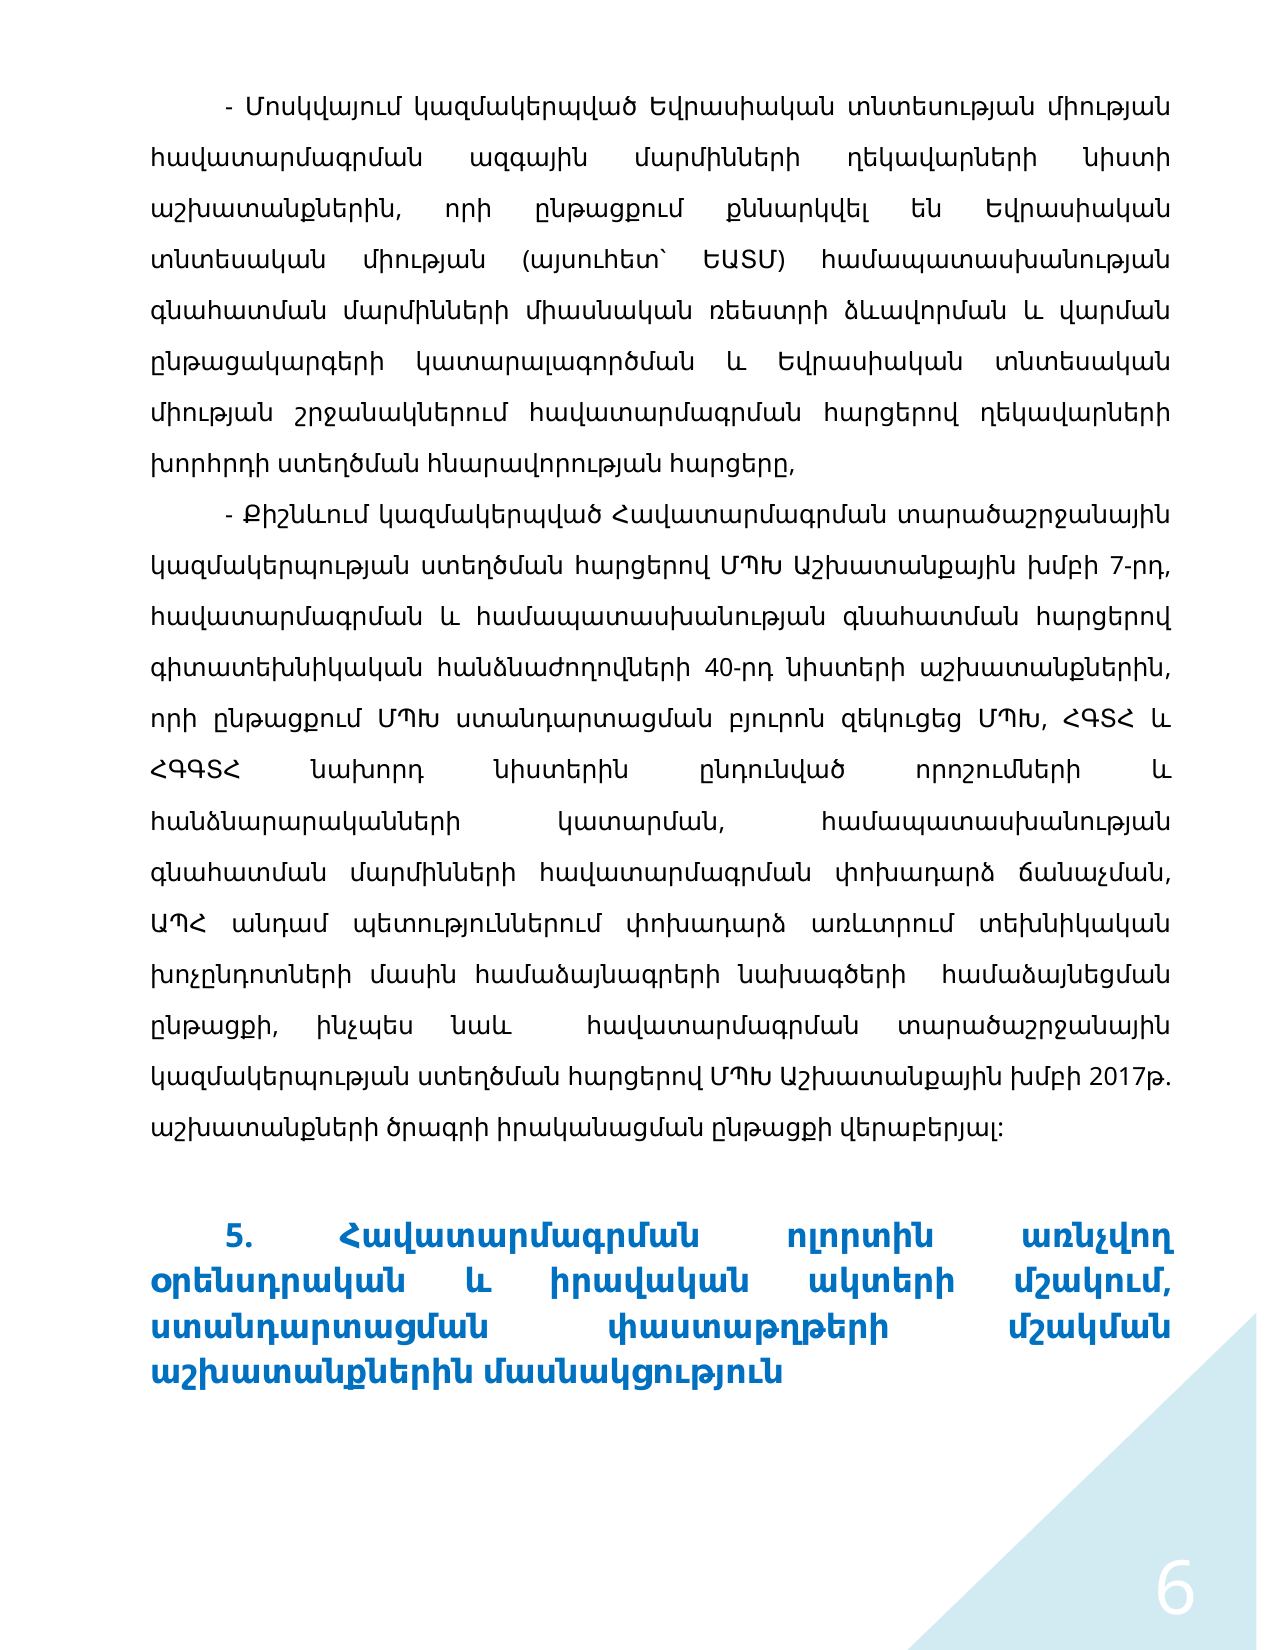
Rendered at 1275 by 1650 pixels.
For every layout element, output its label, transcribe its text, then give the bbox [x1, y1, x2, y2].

text 5. Հավատարմագրման ոլորտին առնչվող օրենսդրական և իրավական ակտերի մշակում, ստանդարտացման փաստաթղթերի մշակման աշխատանքներին մասնակցություն [150, 1212, 1172, 1393]
text - Մոսկվայում կազմակերպված Եվրասիական տնտեսության միության հավատարմագրման ազգային մարմինների ղեկավարների նիստի աշխատանքներին, որի ընթացքում քննարկվել են Եվրասիական տնտեսական միության (այսուհետ` ԵԱՏՄ) համապատասխանության գնահատման մարմինների միասնական ռեեստրի ձևավորման և վարման ընթացակարգերի կատարալագործման և Եվրասիական տնտեսական միության շրջանակներում հավատարմագրման հարցերով ղեկավարների խորհրդի ստեղծման հնարավորության հարցերը, [150, 89, 1172, 480]
text - Քիշնևում կազմակերպված Հավատարմագրման տարածաշրջանային կազմակերպության ստեղծման հարցերով ՄՊԽ Աշխատանքային խմբի 7-րդ, հավատարմագրման և համապատասխանության գնահատման հարցերով գիտատեխնիկական հանձնաժողովների 40-րդ նիստերի աշխատանքներին, որի ընթացքում ՄՊԽ ստանդարտացման բյուրոն զեկուցեց ՄՊԽ, ՀԳՏՀ և ՀԳԳՏՀ նախորդ նիստերին ընդունված որոշումների և հանձնարարականների կատարման, համապատասխանության գնահատման մարմինների հավատարմագրման փոխադարձ ճանաչման, ԱՊՀ անդամ պետություններում փոխադարձ առևտրում տեխնիկական խոչընդոտների մասին համաձայնագրերի նախագծերի համաձայնեցման ընթացքի, ինչպես նաև հավատարմագրման տարածաշրջանային կազմակերպության ստեղծման հարցերով ՄՊԽ Աշխատանքային խմբի 2017թ. աշխատանքների ծրագրի իրականացման ընթացքի վերաբերյալ: [150, 497, 1172, 1143]
